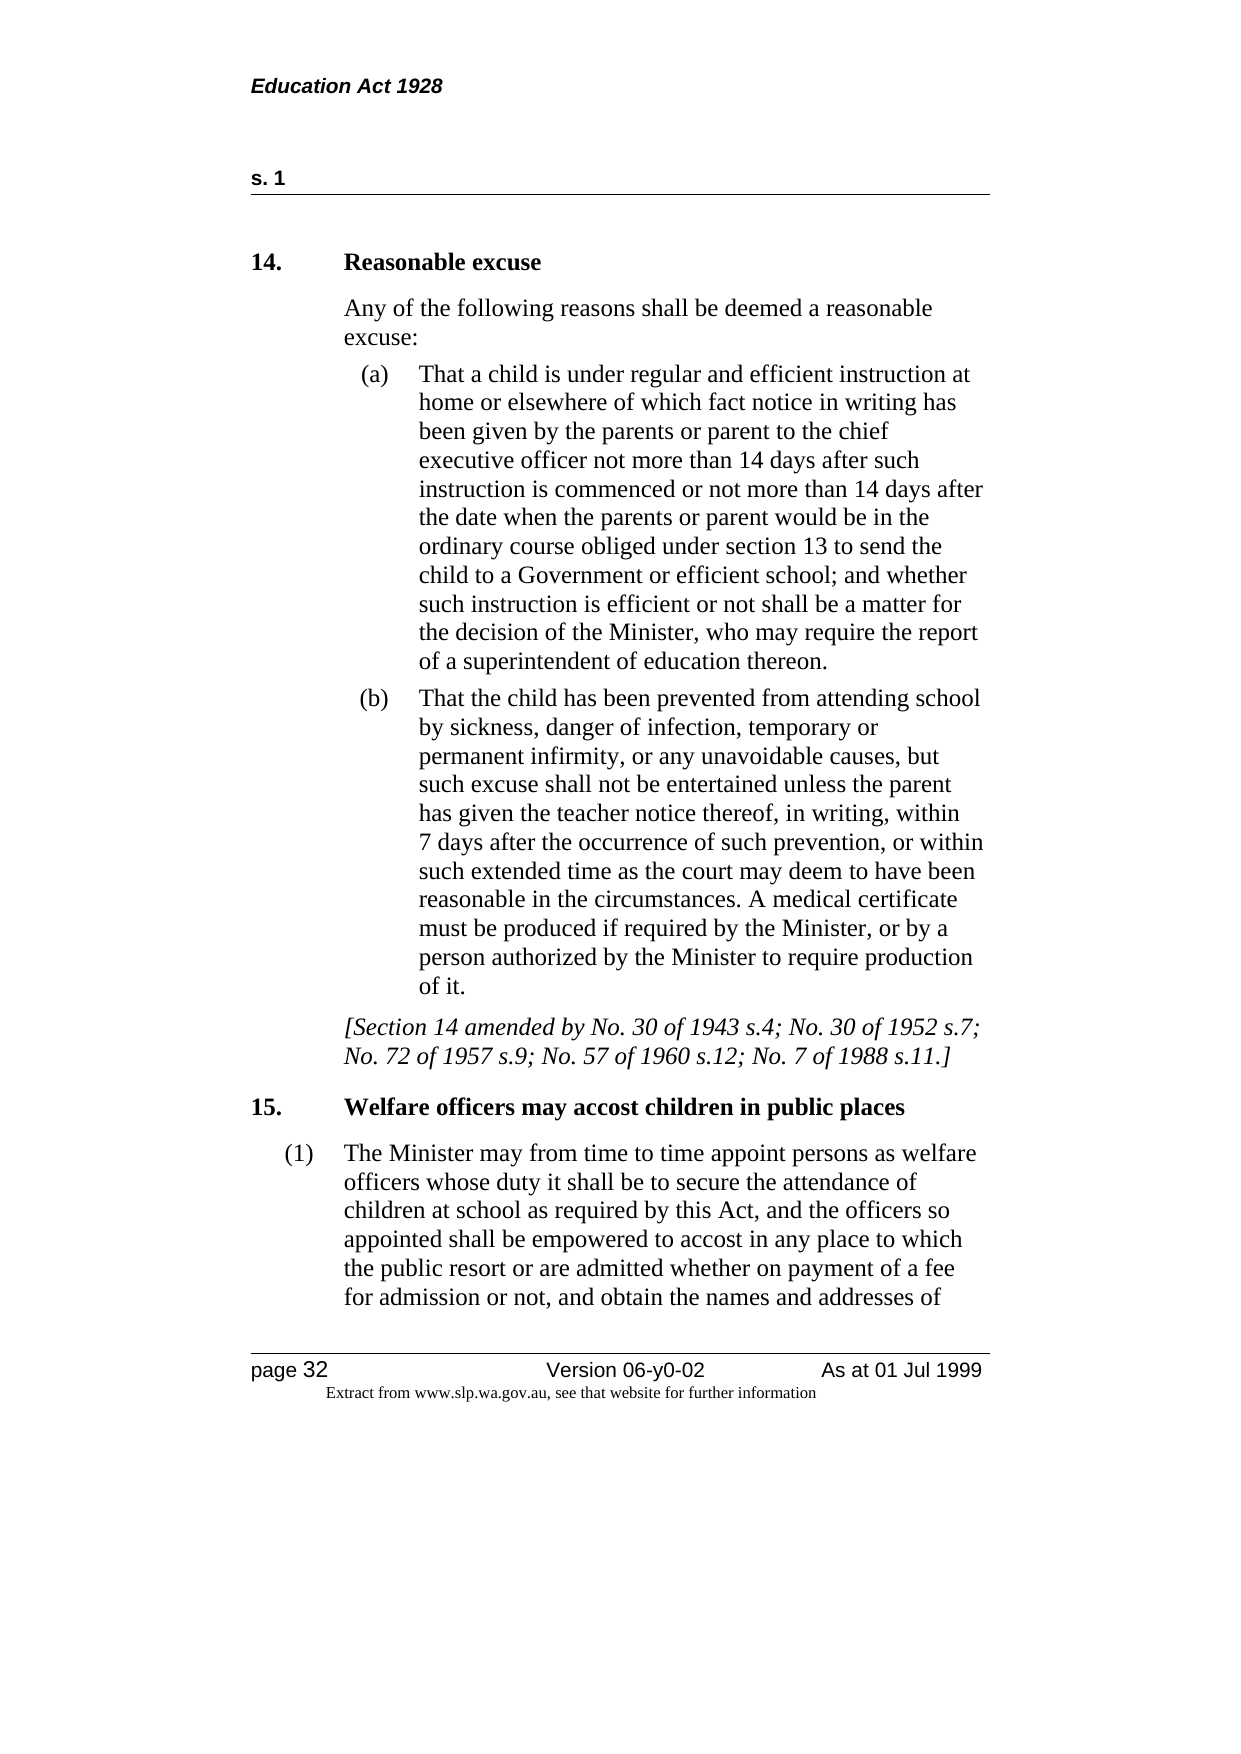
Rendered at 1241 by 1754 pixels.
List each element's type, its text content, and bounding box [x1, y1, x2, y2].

text Any of the following reasons shall be deemed a reasonable excuse: [251, 293, 990, 350]
subtitle 15. Welfare officers may accost children in public places [251, 1092, 990, 1121]
text (b) That the child has been prevented from attending school by sickness, danger of infection, temporary or permanent infirmity, or any unavoidable causes, but such excuse shall not be entertained unless the parent has given the teacher notice thereof, in writing, within 7 days after the occurrence of such prevention, or within such extended time as the court may deem to have been reasonable in the circumstances. A medical certificate must be produced if required by the Minister, or by a person authorized by the Minister to require production of it. [251, 683, 990, 999]
subtitle 14. Reasonable excuse [251, 247, 990, 276]
text [Section 14 amended by No. 30 of 1943 s.4; No. 30 of 1952 s.7; No. 72 of 1957 s.9; No. 57 of 1960 s.12; No. 7 of 1988 s.11.] [251, 1012, 990, 1069]
text (a) That a child is under regular and efficient instruction at home or elsewhere of which fact notice in writing has been given by the parents or parent to the chief executive officer not more than 14 days after such instruction is commenced or not more than 14 days after the date when the parents or parent would be in the ordinary course obliged under section 13 to send the child to a Government or efficient school; and whether such instruction is efficient or not shall be a matter for the decision of the Minister, who may require the report of a superintendent of education thereon. [251, 359, 990, 675]
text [251, 1138, 990, 1310]
